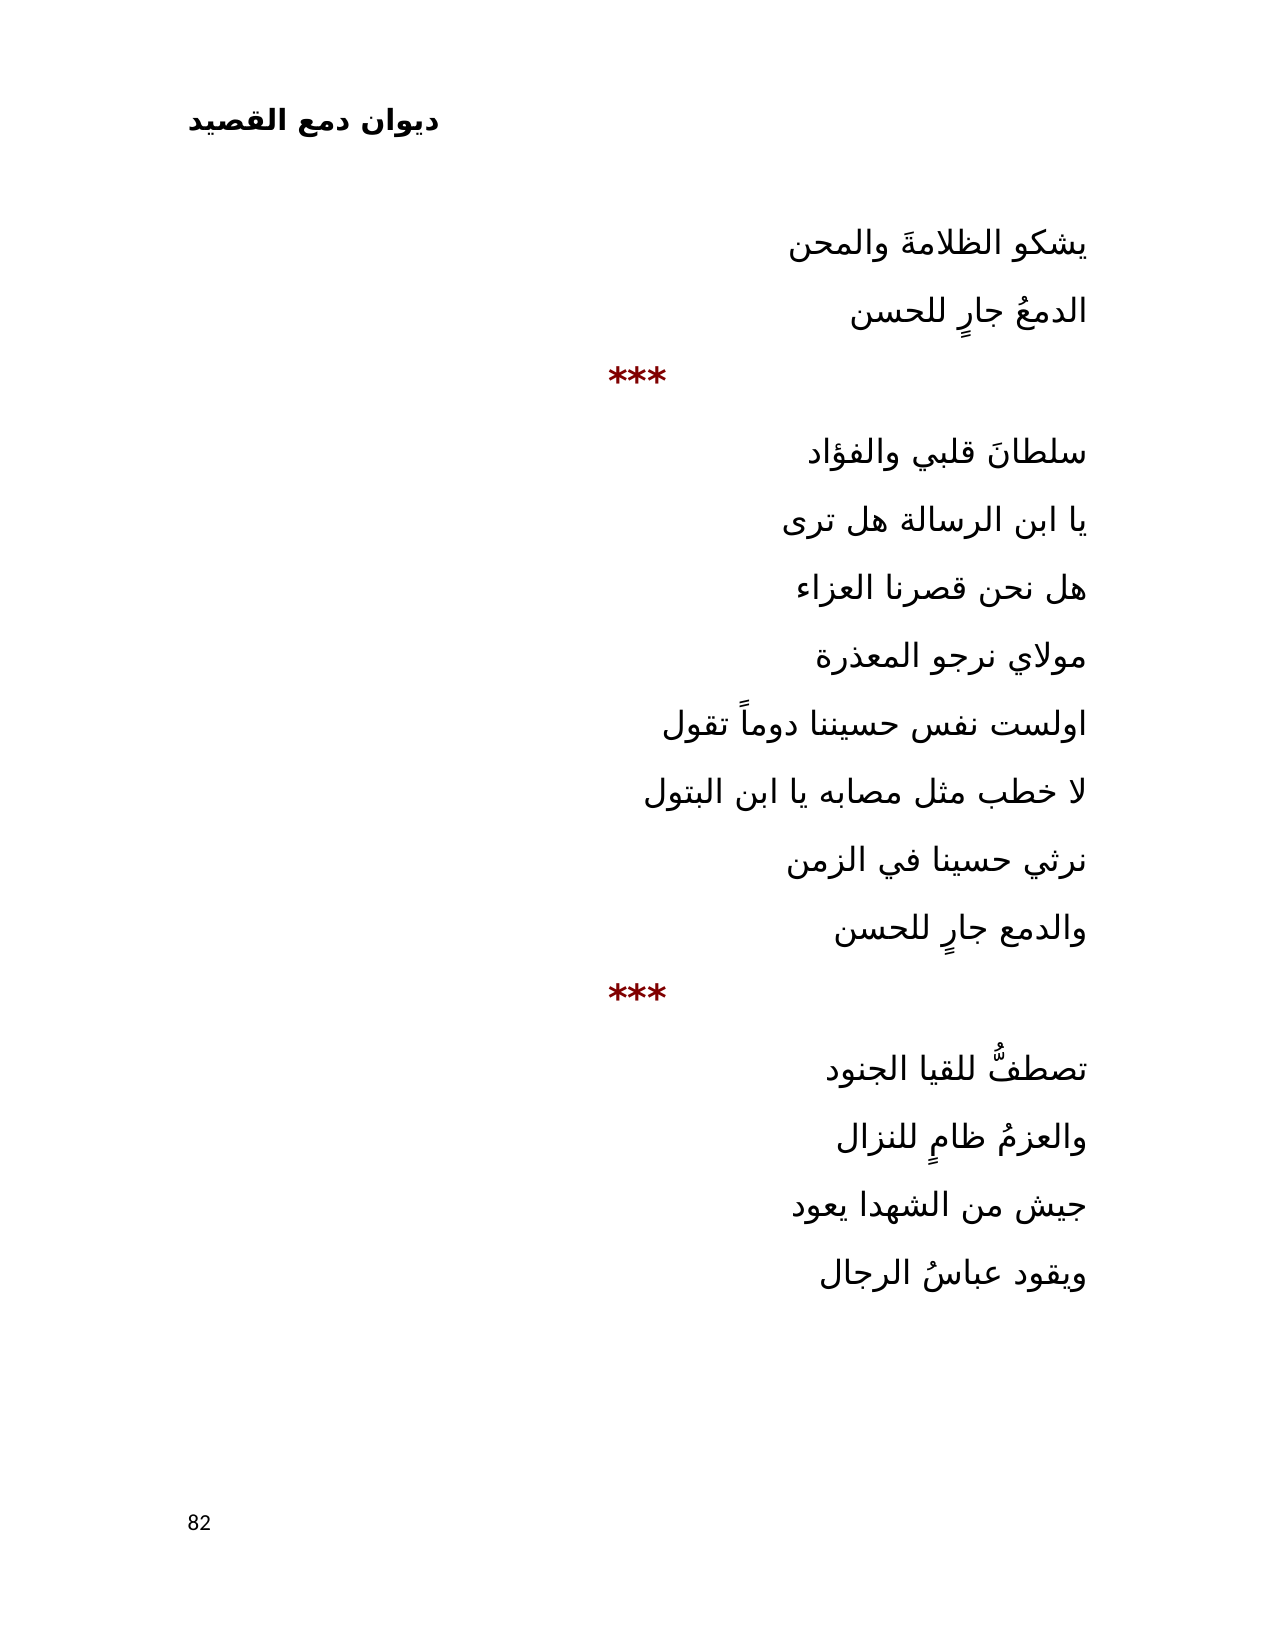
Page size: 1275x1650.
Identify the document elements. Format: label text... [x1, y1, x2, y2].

text والعزمُ ظامٍ للنزال [187, 1117, 1087, 1156]
text جيش من الشهدا يعود [187, 1185, 1087, 1224]
text ويقود عباسُ الرجال [187, 1253, 1087, 1292]
text اولست نفس حسيننا دوماً تقول [187, 704, 1087, 743]
text يا ابن الرسالة هل ترى [187, 500, 1087, 539]
text هل نحن قصرنا العزاء [187, 568, 1087, 607]
text لا خطب مثل مصابه يا ابن البتول [187, 772, 1087, 811]
text يشكو الظلامةَ والمحن [187, 223, 1087, 262]
text والدمع جارٍ للحسن [187, 908, 1087, 947]
text تصطفُّ للقيا الجنود [187, 1049, 1087, 1088]
text نرثي حسينا في الزمن [187, 840, 1087, 879]
text سلطانَ قلبي والفؤاد [187, 432, 1087, 471]
text الدمعُ جارٍ للحسن [187, 291, 1087, 330]
text مولاي نرجو المعذرة [187, 636, 1087, 675]
text *** [187, 359, 1087, 403]
text *** [187, 976, 1087, 1020]
